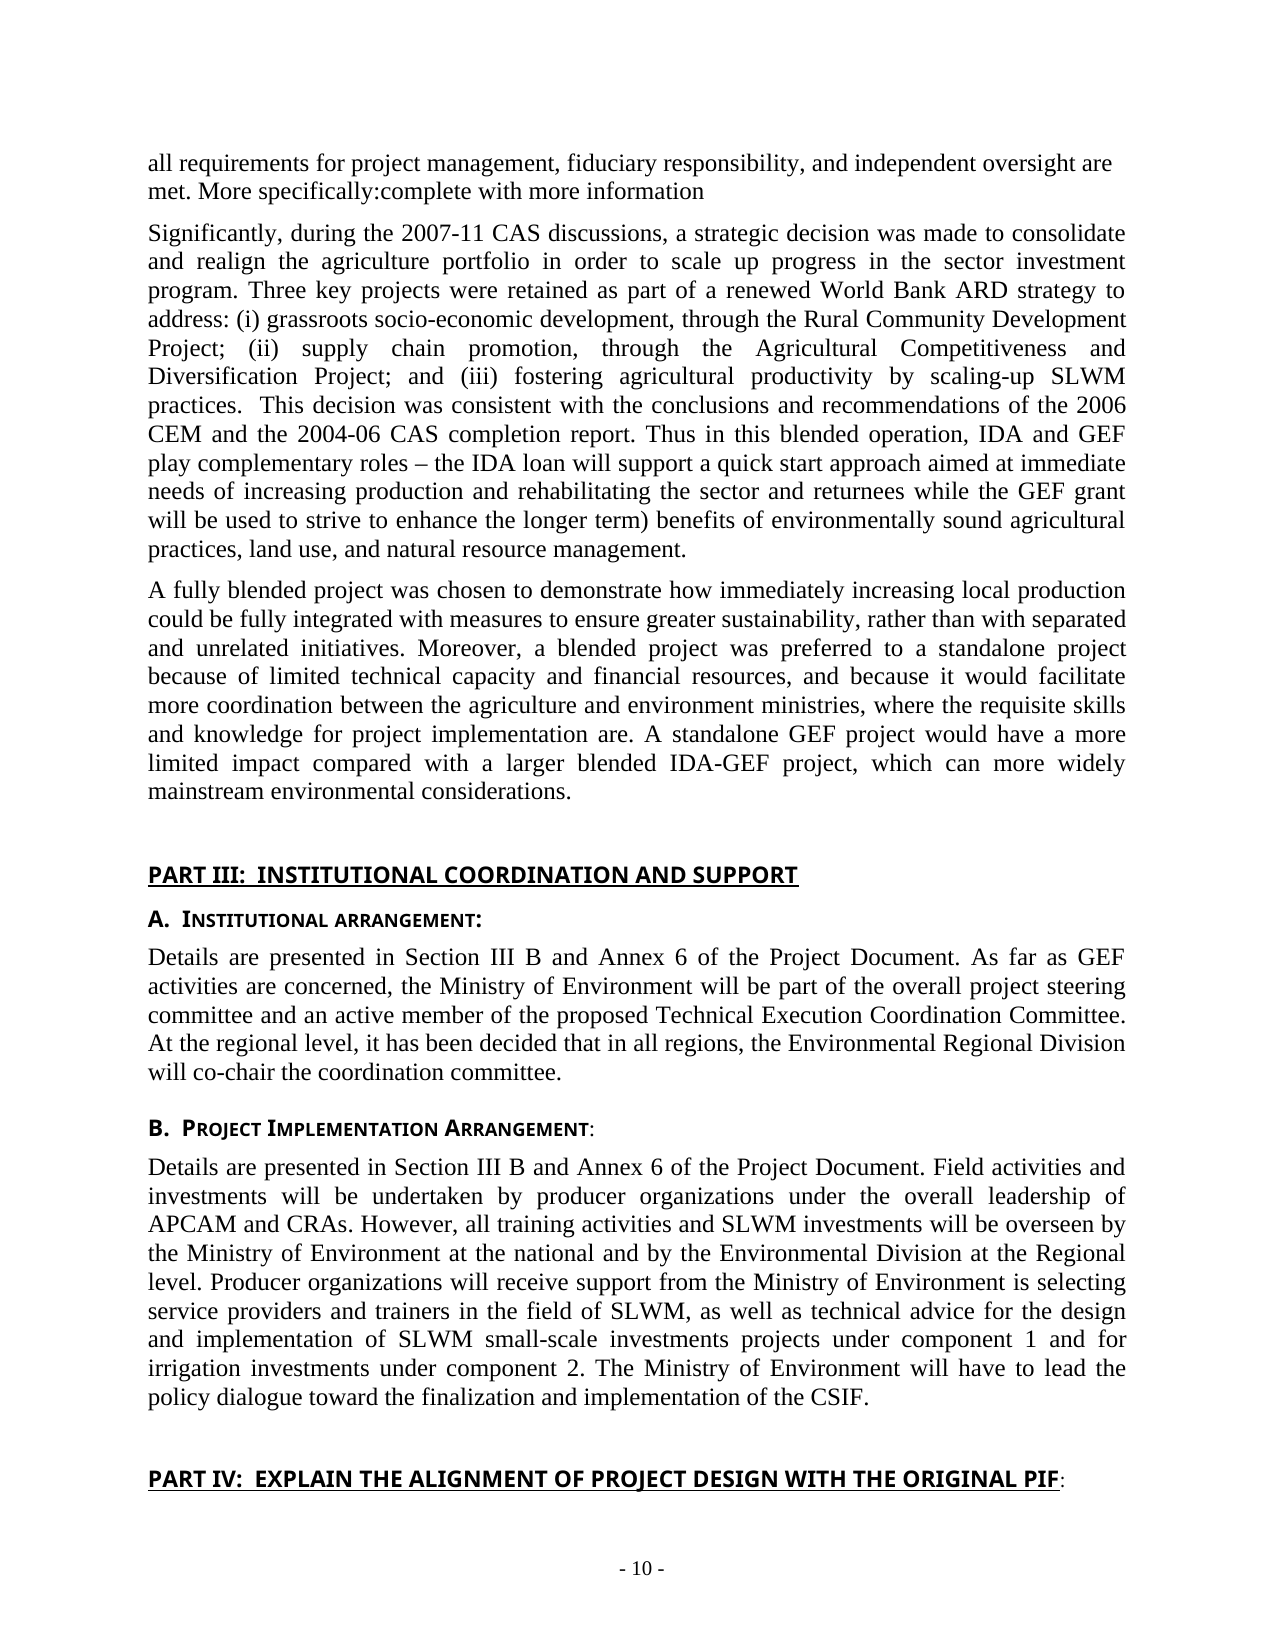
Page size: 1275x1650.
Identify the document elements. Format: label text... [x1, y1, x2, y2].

text A. Institutional arrangement: [148, 903, 1127, 934]
text B. Project Implementation Arrangement: [148, 1112, 1127, 1144]
list Details are presented in Section III B and Annex 6 of the Project Document. Field activities and investments will be undertaken by producer organizations under the overall leadership of APCAM and CRAs. However, all training activities and SLWM investments will be overseen by the Ministry of Environment at the national and by the Environmental Division at the Regional level. Producer organizations will receive support from the Ministry of Environment is selecting service providers and trainers in the field of SLWM, as well as technical advice for the design and implementation of SLWM small-scale investments projects under component 1 and for irrigation investments under component 2. The Ministry of Environment will have to lead the policy dialogue toward the finalization and implementation of the CSIF. [148, 1152, 1127, 1411]
list Details are presented in Section III B and Annex 6 of the Project Document. As far as GEF activities are concerned, the Ministry of Environment will be part of the overall project steering committee and an active member of the proposed Technical Execution Coordination Committee. At the regional level, it has been decided that in all regions, the Environmental Regional Division will co-chair the coordination committee. [148, 942, 1127, 1086]
text A fully blended project was chosen to demonstrate how immediately increasing local production could be fully integrated with measures to ensure greater sustainability, rather than with separated and unrelated initiatives. Moreover, a blended project was preferred to a standalone project because of limited technical capacity and financial resources, and because it would facilitate more coordination between the agriculture and environment ministries, where the requisite skills and knowledge for project implementation are. A standalone GEF project would have a more limited impact compared with a larger blended IDA-GEF project, which can more widely mainstream environmental considerations. [148, 575, 1127, 805]
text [148, 148, 1127, 205]
text part iii: institutional coordination and support [148, 859, 1127, 890]
text part iv: explain the alignment of project design with the original PIF: [148, 1463, 1127, 1495]
text Significantly, during the 2007-11 CAS discussions, a strategic decision was made to consolidate and realign the agriculture portfolio in order to scale up progress in the sector investment program. Three key projects were retained as part of a renewed World Bank ARD strategy to address: (i) grassroots socio-economic development, through the Rural Community Development Project; (ii) supply chain promotion, through the Agricultural Competitiveness and Diversification Project; and (iii) fostering agricultural productivity by scaling-up SLWM practices. This decision was consistent with the conclusions and recommendations of the 2006 CEM and the 2004-06 CAS completion report. Thus in this blended operation, IDA and GEF play complementary roles – the IDA loan will support a quick start approach aimed at immediate needs of increasing production and rehabilitating the sector and returnees while the GEF grant will be used to strive to enhance the longer term) benefits of environmentally sound agricultural practices, land use, and natural resource management. [148, 218, 1127, 563]
